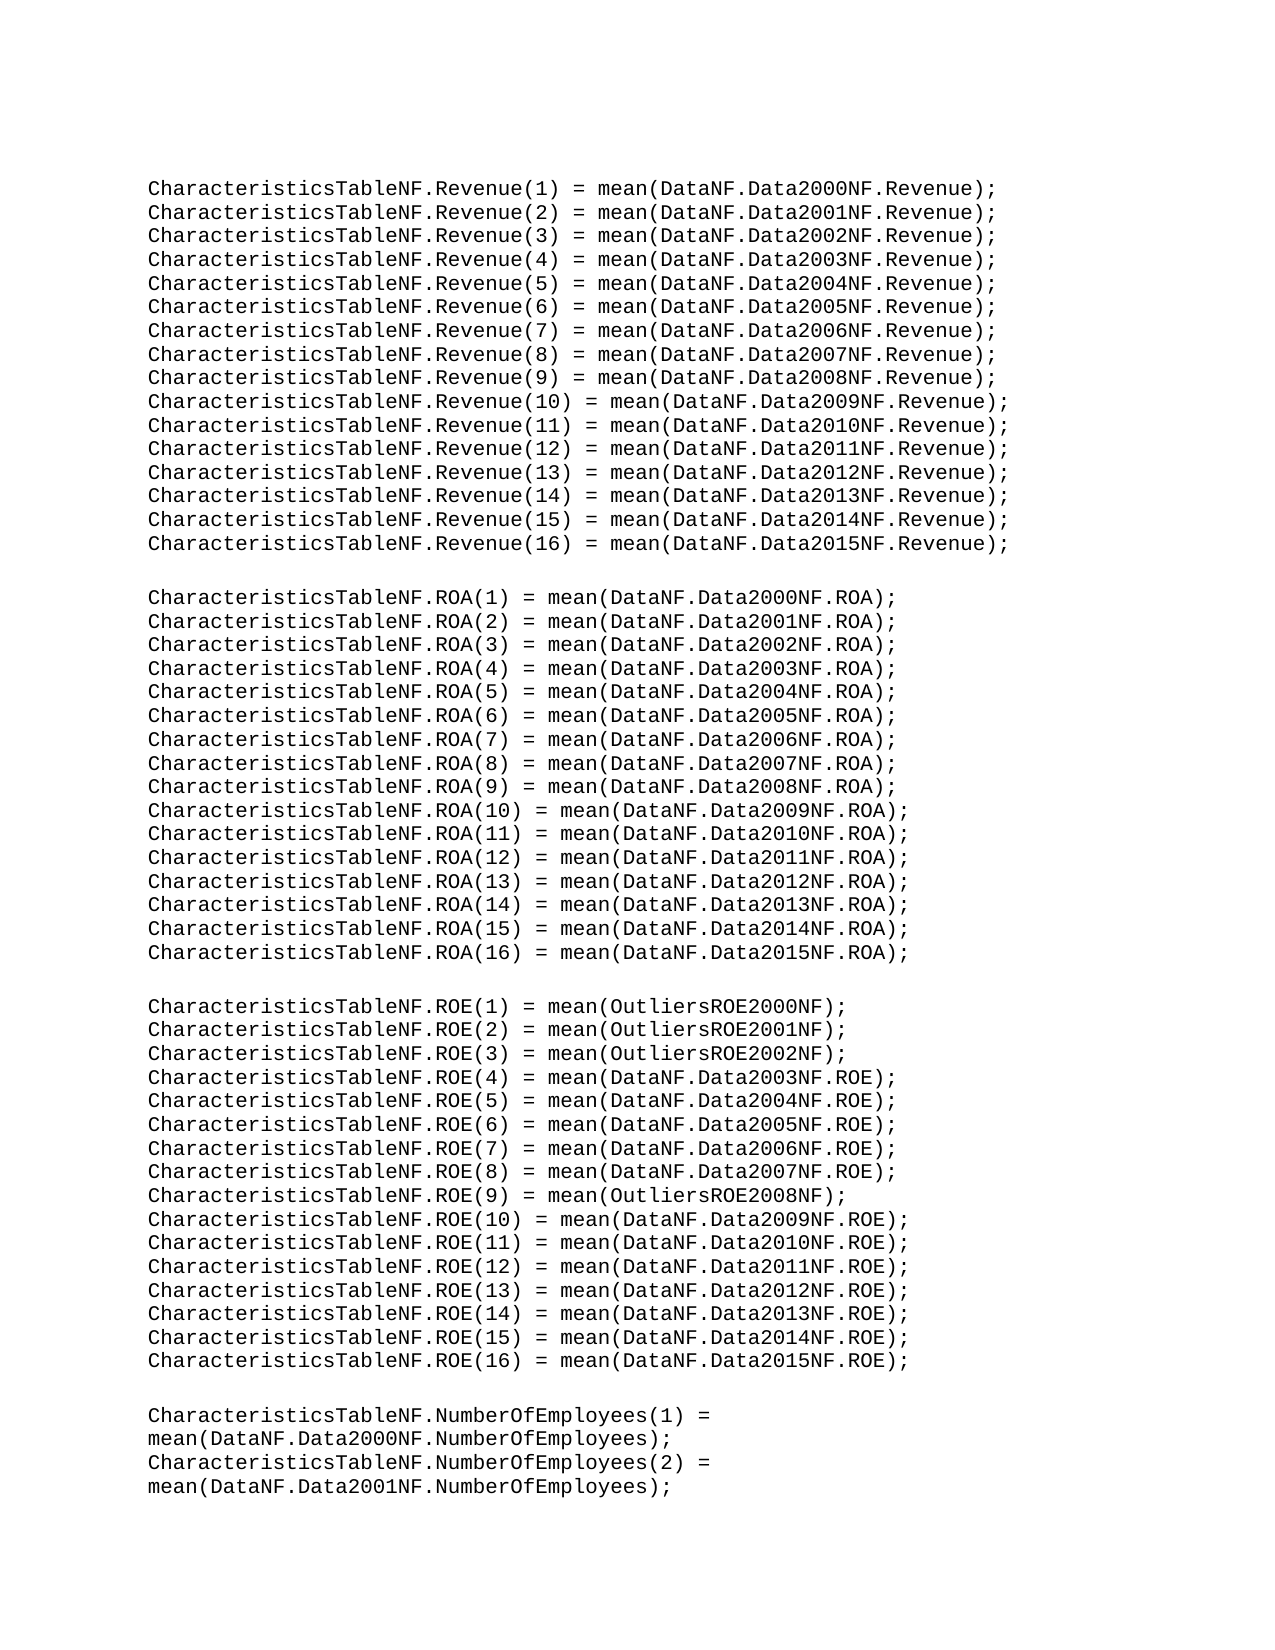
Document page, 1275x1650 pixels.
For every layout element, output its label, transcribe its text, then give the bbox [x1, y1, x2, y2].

text CharacteristicsTableNF.ROA(8) = mean(DataNF.Data2007NF.ROA); [148, 752, 1127, 776]
text CharacteristicsTableNF.Revenue(6) = mean(DataNF.Data2005NF.Revenue); [148, 296, 1127, 320]
text CharacteristicsTableNF.ROA(12) = mean(DataNF.Data2011NF.ROA); [148, 847, 1127, 871]
text CharacteristicsTableNF.ROE(5) = mean(DataNF.Data2004NF.ROE); [148, 1090, 1127, 1114]
text CharacteristicsTableNF.ROE(3) = mean(OutliersROE2002NF); [148, 1043, 1127, 1067]
text CharacteristicsTableNF.Revenue(4) = mean(DataNF.Data2003NF.Revenue); [148, 249, 1127, 273]
text CharacteristicsTableNF.Revenue(8) = mean(DataNF.Data2007NF.Revenue); [148, 344, 1127, 367]
text CharacteristicsTableNF.ROA(10) = mean(DataNF.Data2009NF.ROA); [148, 800, 1127, 823]
text CharacteristicsTableNF.Revenue(12) = mean(DataNF.Data2011NF.Revenue); [148, 438, 1127, 462]
text CharacteristicsTableNF.ROE(6) = mean(DataNF.Data2005NF.ROE); [148, 1114, 1127, 1138]
text CharacteristicsTableNF.Revenue(5) = mean(DataNF.Data2004NF.Revenue); [148, 273, 1127, 296]
text CharacteristicsTableNF.ROE(8) = mean(DataNF.Data2007NF.ROE); [148, 1161, 1127, 1185]
text CharacteristicsTableNF.Revenue(15) = mean(DataNF.Data2014NF.Revenue); [148, 509, 1127, 533]
text CharacteristicsTableNF.ROE(14) = mean(DataNF.Data2013NF.ROE); [148, 1303, 1127, 1327]
text CharacteristicsTableNF.ROA(9) = mean(DataNF.Data2008NF.ROA); [148, 776, 1127, 800]
text CharacteristicsTableNF.ROA(16) = mean(DataNF.Data2015NF.ROA); [148, 942, 1127, 965]
text CharacteristicsTableNF.Revenue(3) = mean(DataNF.Data2002NF.Revenue); [148, 225, 1127, 249]
text CharacteristicsTableNF.ROA(2) = mean(DataNF.Data2001NF.ROA); [148, 611, 1127, 634]
text CharacteristicsTableNF.ROA(11) = mean(DataNF.Data2010NF.ROA); [148, 823, 1127, 847]
text CharacteristicsTableNF.Revenue(9) = mean(DataNF.Data2008NF.Revenue); [148, 367, 1127, 391]
text CharacteristicsTableNF.ROE(7) = mean(DataNF.Data2006NF.ROE); [148, 1138, 1127, 1161]
text CharacteristicsTableNF.ROE(15) = mean(DataNF.Data2014NF.ROE); [148, 1327, 1127, 1351]
text CharacteristicsTableNF.ROA(4) = mean(DataNF.Data2003NF.ROA); [148, 658, 1127, 682]
text CharacteristicsTableNF.Revenue(1) = mean(DataNF.Data2000NF.Revenue); [148, 178, 1127, 202]
text CharacteristicsTableNF.ROE(16) = mean(DataNF.Data2015NF.ROE); [148, 1351, 1127, 1374]
text CharacteristicsTableNF.ROA(3) = mean(DataNF.Data2002NF.ROA); [148, 634, 1127, 658]
text CharacteristicsTableNF.ROE(10) = mean(DataNF.Data2009NF.ROE); [148, 1209, 1127, 1232]
text CharacteristicsTableNF.ROA(15) = mean(DataNF.Data2014NF.ROA); [148, 918, 1127, 942]
text CharacteristicsTableNF.ROA(5) = mean(DataNF.Data2004NF.ROA); [148, 682, 1127, 705]
text CharacteristicsTableNF.ROA(1) = mean(DataNF.Data2000NF.ROA); [148, 587, 1127, 611]
text CharacteristicsTableNF.ROE(11) = mean(DataNF.Data2010NF.ROE); [148, 1232, 1127, 1256]
text CharacteristicsTableNF.ROE(13) = mean(DataNF.Data2012NF.ROE); [148, 1279, 1127, 1303]
text CharacteristicsTableNF.ROA(13) = mean(DataNF.Data2012NF.ROA); [148, 871, 1127, 894]
text CharacteristicsTableNF.Revenue(2) = mean(DataNF.Data2001NF.Revenue); [148, 202, 1127, 225]
text CharacteristicsTableNF.ROE(1) = mean(OutliersROE2000NF); [148, 996, 1127, 1019]
text CharacteristicsTableNF.Revenue(13) = mean(DataNF.Data2012NF.Revenue); [148, 462, 1127, 486]
text CharacteristicsTableNF.ROA(7) = mean(DataNF.Data2006NF.ROA); [148, 729, 1127, 752]
text CharacteristicsTableNF.Revenue(7) = mean(DataNF.Data2006NF.Revenue); [148, 320, 1127, 344]
text CharacteristicsTableNF.ROA(14) = mean(DataNF.Data2013NF.ROA); [148, 894, 1127, 918]
text CharacteristicsTableNF.ROE(12) = mean(DataNF.Data2011NF.ROE); [148, 1256, 1127, 1279]
text CharacteristicsTableNF.ROE(2) = mean(OutliersROE2001NF); [148, 1019, 1127, 1043]
text CharacteristicsTableNF.ROE(4) = mean(DataNF.Data2003NF.ROE); [148, 1067, 1127, 1090]
text CharacteristicsTableNF.Revenue(14) = mean(DataNF.Data2013NF.Revenue); [148, 486, 1127, 509]
text CharacteristicsTableNF.Revenue(16) = mean(DataNF.Data2015NF.Revenue); [148, 533, 1127, 556]
text CharacteristicsTableNF.ROA(6) = mean(DataNF.Data2005NF.ROA); [148, 705, 1127, 729]
text CharacteristicsTableNF.NumberOfEmployees(2) = mean(DataNF.Data2001NF.NumberOfEmployees); [148, 1452, 1127, 1499]
text CharacteristicsTableNF.ROE(9) = mean(OutliersROE2008NF); [148, 1185, 1127, 1209]
text CharacteristicsTableNF.Revenue(11) = mean(DataNF.Data2010NF.Revenue); [148, 414, 1127, 438]
text CharacteristicsTableNF.Revenue(10) = mean(DataNF.Data2009NF.Revenue); [148, 391, 1127, 414]
text CharacteristicsTableNF.NumberOfEmployees(1) = mean(DataNF.Data2000NF.NumberOfEmployees); [148, 1405, 1127, 1452]
